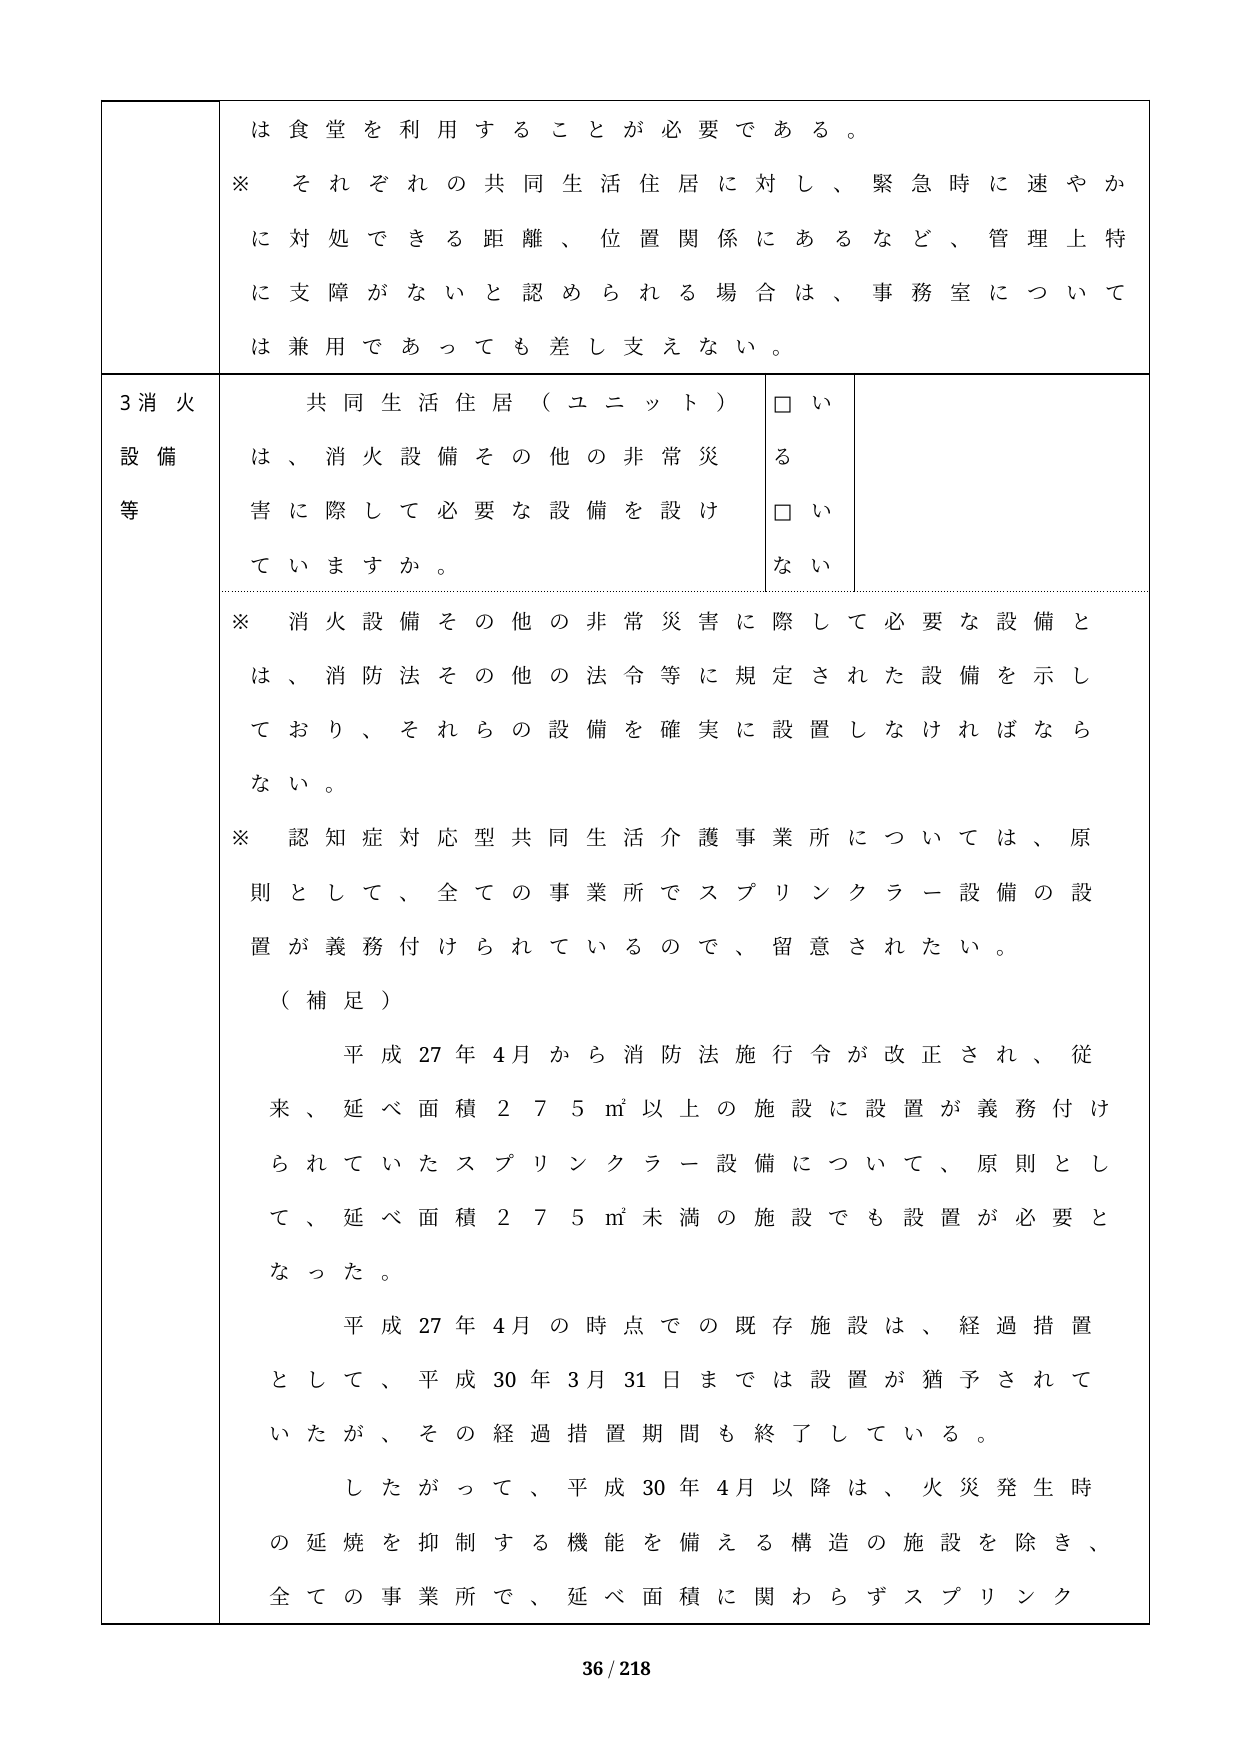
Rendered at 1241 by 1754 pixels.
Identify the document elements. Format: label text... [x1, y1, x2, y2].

table_cell □いる □いない [766, 375, 854, 591]
table_cell [855, 375, 1149, 591]
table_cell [220, 591, 1149, 1622]
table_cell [220, 101, 1149, 372]
table_cell 共同生活住居（ユニット）は、消火設備その他の非常災害に際して必要な設備を設けていますか。 [220, 375, 765, 591]
table_cell 3 消火設備等 [102, 375, 219, 1622]
